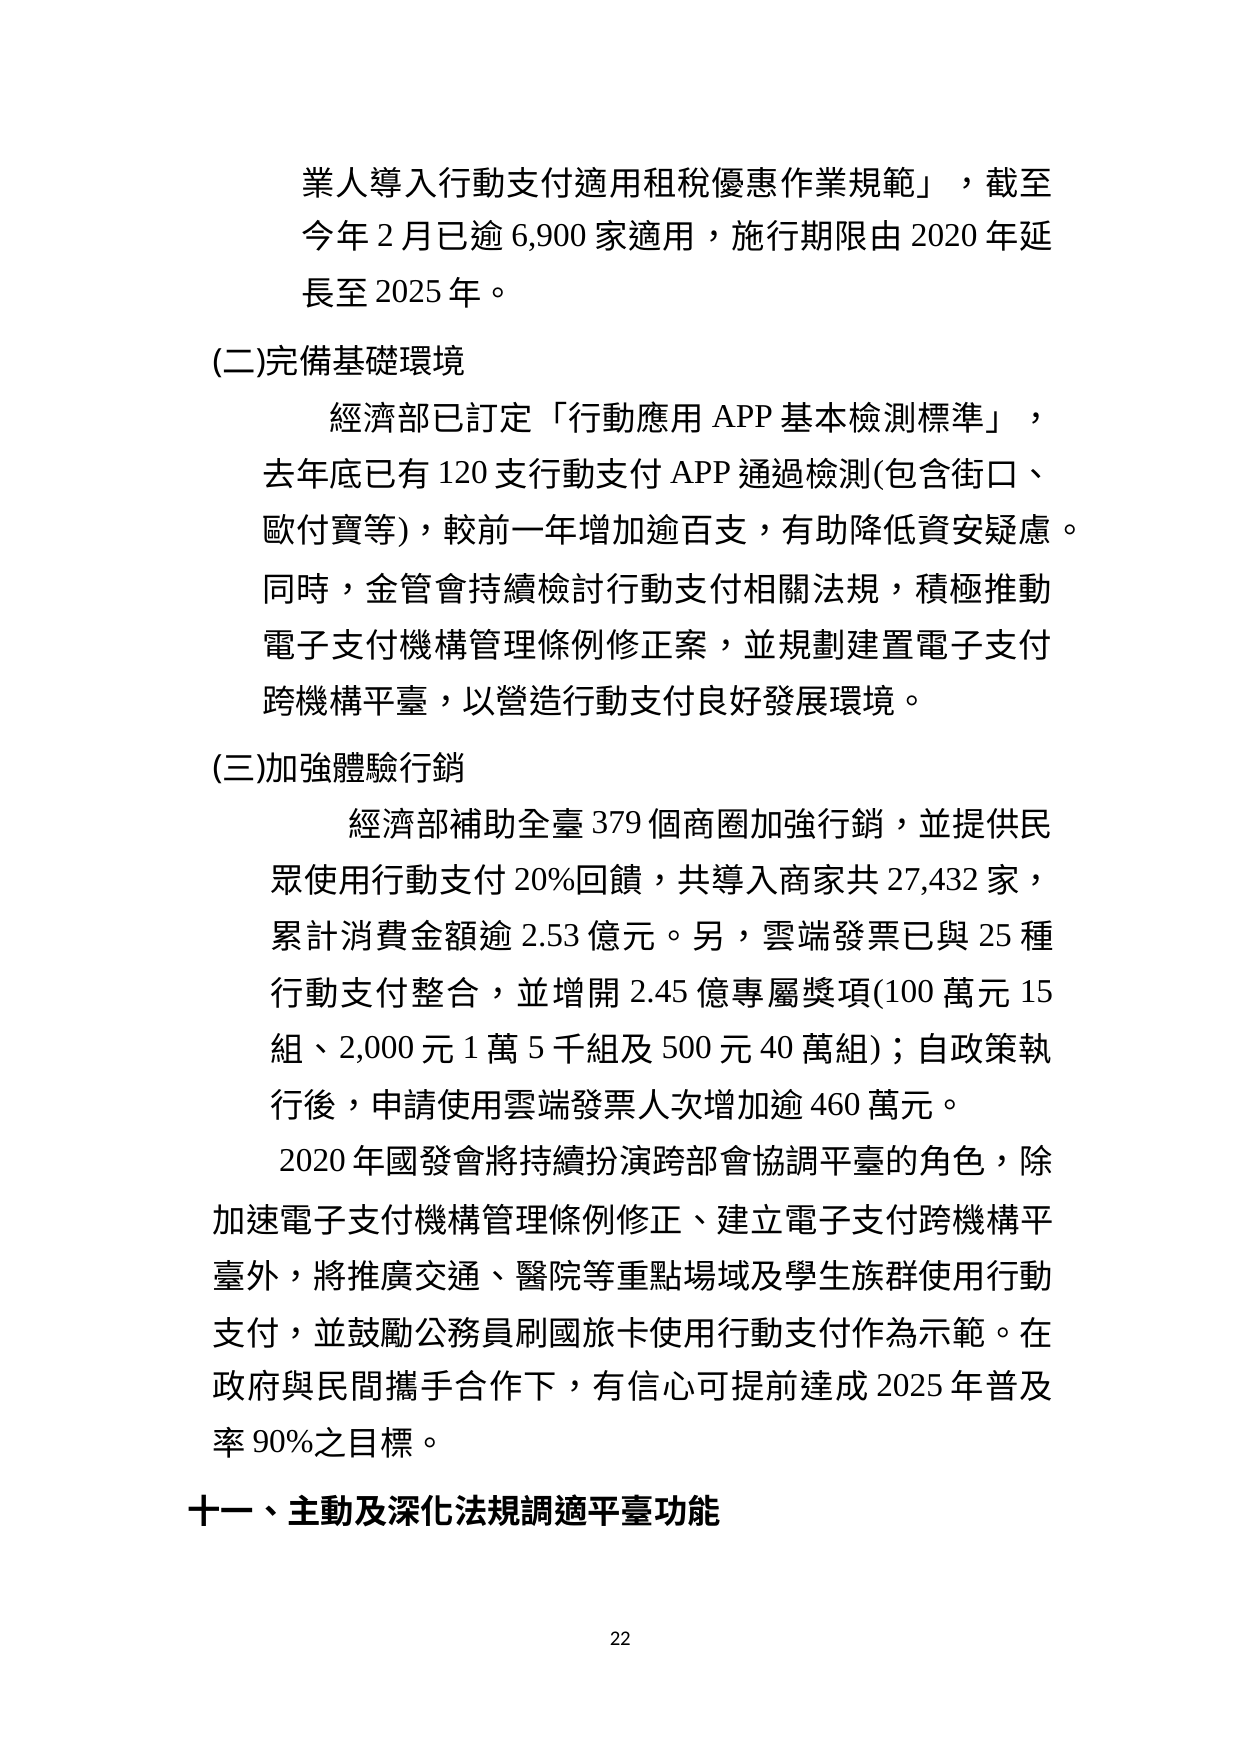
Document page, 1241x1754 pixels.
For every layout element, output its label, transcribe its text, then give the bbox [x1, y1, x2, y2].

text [275, 150, 1053, 319]
text 十一、主動及深化法規調適平臺功能 [187, 1481, 1053, 1537]
text (二)完備基礎環境 [212, 331, 1053, 387]
text 2020年國發會將持續扮演跨部會協調平臺的角色，除加速電子支付機構管理條例修正、建立電子支付跨機構平臺外，將推廣交通、醫院等重點場域及學生族群使用行動支付，並鼓勵公務員刷國旅卡使用行動支付作為示範。在政府與民間攜手合作下，有信心可提前達成2025年普及率90%之目標。 [212, 1131, 1053, 1469]
text 經濟部補助全臺379個商圈加強行銷，並提供民眾使用行動支付20%回饋，共導入商家共27,432家，累計消費金額逾2.53億元。另，雲端發票已與25種行動支付整合，並增開2.45億專屬獎項(100萬元15組、2,000元1萬5千組及500元40萬組)；自政策執行後，申請使用雲端發票人次增加逾460萬元。 [270, 794, 1053, 1131]
text (三)加強體驗行銷 [212, 737, 1053, 794]
text 經濟部已訂定「行動應用APP基本檢測標準」，去年底已有120支行動支付APP通過檢測(包含街口、歐付寶等)，較前一年增加逾百支，有助降低資安疑慮。同時，金管會持續檢討行動支付相關法規，積極推動電子支付機構管理條例修正案，並規劃建置電子支付跨機構平臺，以營造行動支付良好發展環境。 [262, 387, 1053, 725]
